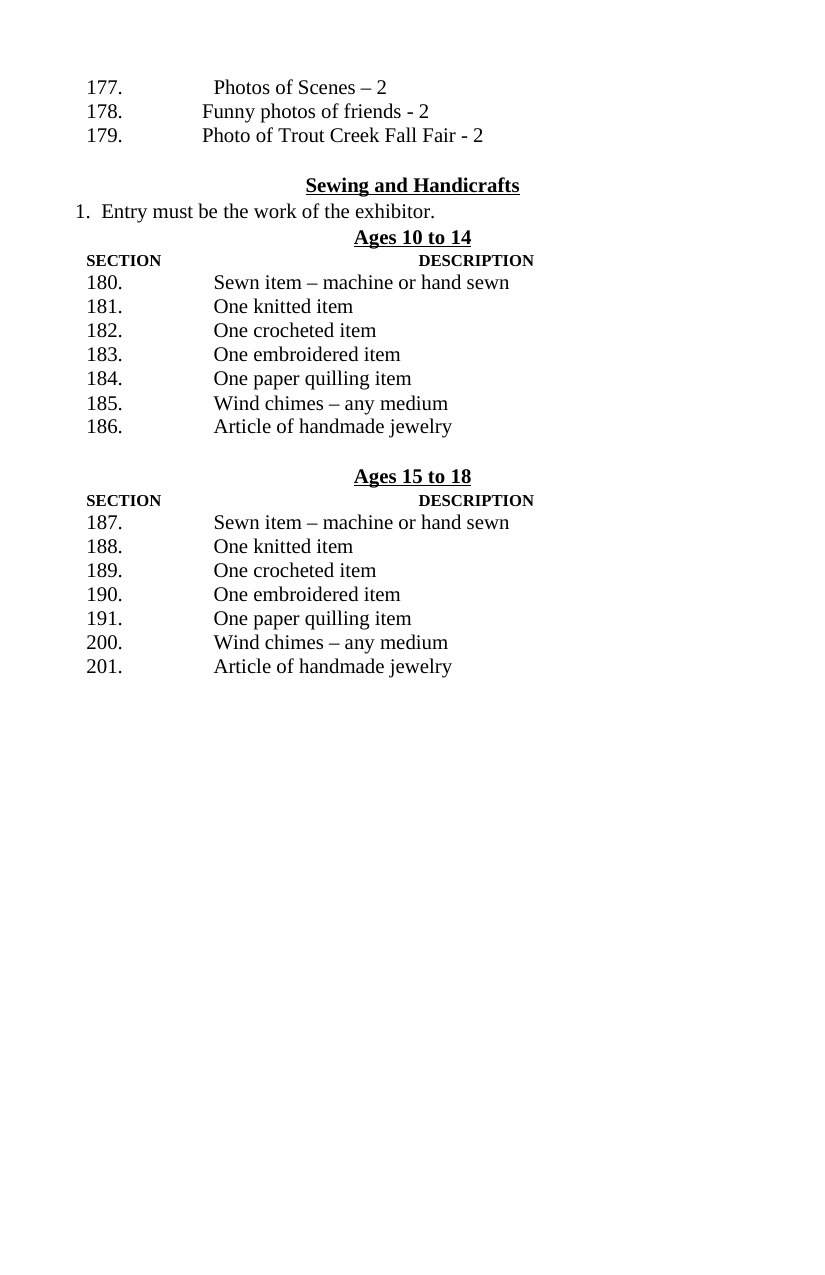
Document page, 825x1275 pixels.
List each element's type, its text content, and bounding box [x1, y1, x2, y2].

text Ages 10 to 14 [75, 225, 750, 249]
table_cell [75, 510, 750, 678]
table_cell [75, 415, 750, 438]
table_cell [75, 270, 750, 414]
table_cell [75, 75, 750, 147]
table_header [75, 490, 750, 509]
text 1. Entry must be the work of the exhibitor. [75, 199, 750, 223]
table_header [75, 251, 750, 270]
text Sewing and Handicrafts [75, 173, 750, 197]
text Ages 15 to 18 [75, 464, 750, 488]
